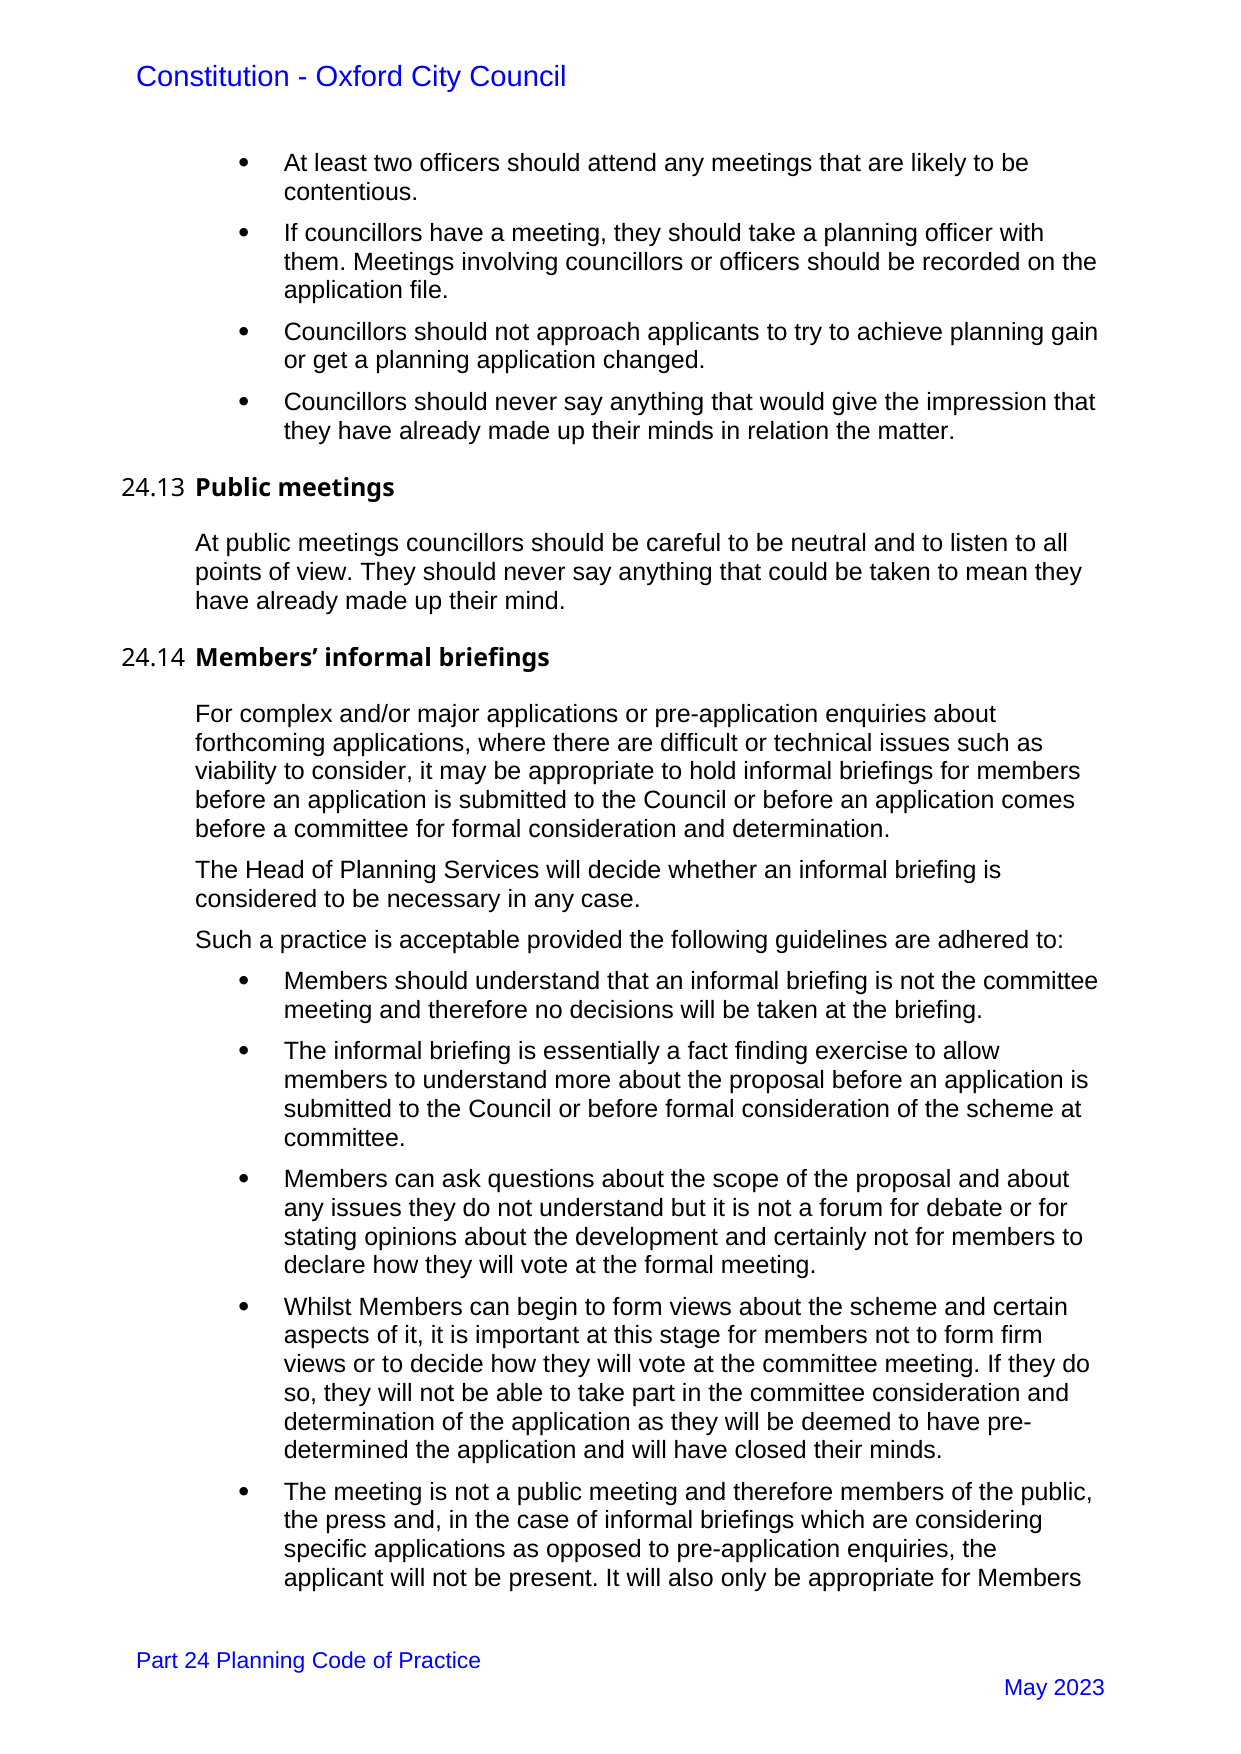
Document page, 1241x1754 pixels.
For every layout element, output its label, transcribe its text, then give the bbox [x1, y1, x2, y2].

text Members can ask questions about the scope of the proposal and about any issues they do not understand but it is not a forum for debate or for stating opinions about the development and certainly not for members to declare how they will vote at the formal meeting. [239, 1164, 1104, 1279]
text Such a practice is acceptable provided the following guidelines are adhered to: [195, 925, 1104, 954]
text The informal briefing is essentially a fact finding exercise to allow members to understand more about the proposal before an application is submitted to the Council or before formal consideration of the scheme at committee. [239, 1036, 1104, 1151]
text Councillors should not approach applicants to try to achieve planning gain or get a planning application changed. [239, 317, 1104, 374]
text At least two officers should attend any meetings that are likely to be contentious. [239, 148, 1104, 205]
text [239, 1477, 1104, 1592]
text At public meetings councillors should be careful to be neutral and to listen to all points of view. They should never say anything that could be taken to mean they have already made up their mind. [195, 528, 1104, 615]
text Whilst Members can begin to form views about the scheme and certain aspects of it, it is important at this stage for members not to form firm views or to decide how they will vote at the committee meeting. If they do so, they will not be able to take part in the committee consideration and determination of the application as they will be deemed to have pre-determined the application and will have closed their minds. [239, 1292, 1104, 1464]
subtitle Public meetings [121, 469, 1104, 503]
text Councillors should never say anything that would give the impression that they have already made up their minds in relation the matter. [239, 387, 1104, 444]
text For complex and/or major applications or pre-application enquiries about forthcoming applications, where there are difficult or technical issues such as viability to consider, it may be appropriate to hold informal briefings for members before an application is submitted to the Council or before an application comes before a committee for formal consideration and determination. [195, 699, 1104, 842]
text The Head of Planning Services will decide whether an informal briefing is considered to be necessary in any case. [195, 855, 1104, 912]
subtitle Members’ informal briefings [121, 640, 1104, 674]
text Members should understand that an informal briefing is not the committee meeting and therefore no decisions will be taken at the briefing. [239, 966, 1104, 1024]
text If councillors have a meeting, they should take a planning officer with them. Meetings involving councillors or officers should be recorded on the application file. [239, 218, 1104, 304]
